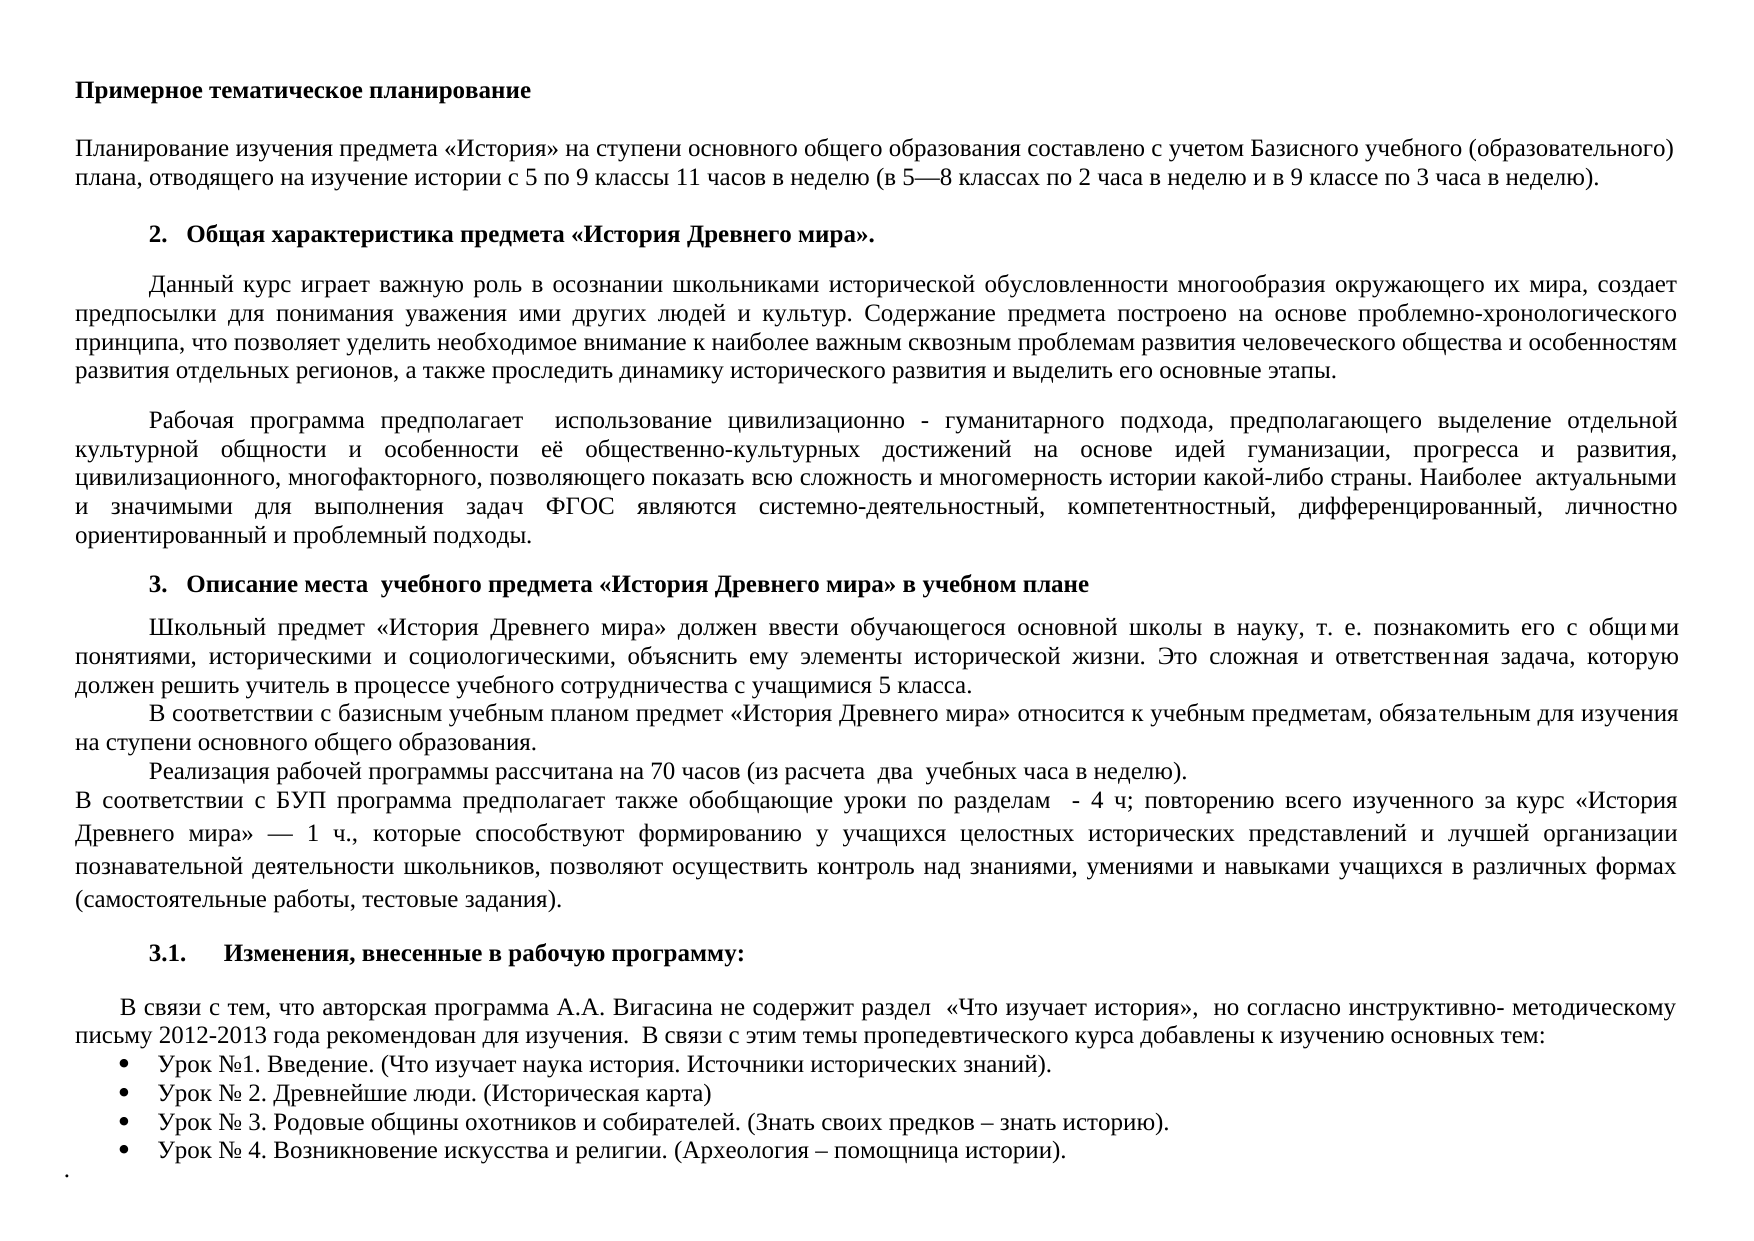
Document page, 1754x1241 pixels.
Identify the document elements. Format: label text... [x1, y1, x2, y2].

list Урок № 3. Родовые общины охотников и собирателей. (Знать своих предков – знать историю). [119, 1107, 1679, 1135]
text В соответствии с БУП программа предполагает также обобщающие уроки по разделам - 4 ч; повторению всего изученного за курс «История Древнего мира» — 1 ч., которые способствуют формированию у учащихся целостных исторических представлений и лучшей организации познавательной деятельности школьников, позволяют осуществить контроль над знаниями, умениями и навыками учащихся в различных формах (самостоятельные работы, тестовые задания). [75, 785, 1679, 913]
list Урок № 2. Древнейшие люди. (Историческая карта) [119, 1078, 1679, 1107]
list Изменения, внесенные в рабочую программу: [149, 938, 1679, 966]
list Описание места учебного предмета «История Древнего мира» в учебном плане [149, 569, 1562, 598]
list Урок №1. Введение. (Что изучает наука история. Источники исторических знаний). [119, 1049, 1679, 1078]
list Общая характеристика предмета «История Древнего мира». [149, 219, 1679, 248]
text Данный курс играет важную роль в осознании школьниками исторической обусловленности многообразия окружающего их мира, создает предпосылки для понимания уважения ими других людей и культур. Содержание предмета построено на основе проблемно-хронологического принципа, что позволяет уделить необходимое внимание к наиболее важным сквозным проблемам развития человеческого общества и особенностям развития отдельных регионов, а также проследить динамику исторического развития и выделить его основные этапы. [75, 269, 1679, 384]
text В соответствии с базисным учебным планом предмет «История Древнего мира» относится к учебным предметам, обязательным для изучения на ступени основного общего образования. [75, 698, 1679, 756]
text Планирование изучения предмета «История» на ступени основного общего образования составлено с учетом Базисного учебного (образовательного) плана, отводящего на изучение истории с 5 по 9 классы 11 часов в неделю (в 5—8 классах по 2 часа в неделю и в 9 классе по 3 часа в неделю). [75, 133, 1679, 190]
list Урок № 4. Возникновение искусства и религии. (Археология – помощница истории). [119, 1135, 1679, 1164]
text Примерное тематическое планирование [75, 75, 1679, 104]
text Школьный предмет «История Древнего мира» должен ввести обучающегося основной школы в науку, т. е. познакомить его с общими понятиями, историческими и социологическими, объяснить ему элементы исторической жизни. Это сложная и ответственная задача, которую должен решить учитель в процессе учебного сотрудничества с учащимися 5 класса. [75, 612, 1679, 698]
text В связи с тем, что авторская программа А.А. Вигасина не содержит раздел «Что изучает история», но согласно инструктивно- методическому письму 2012-2013 года рекомендован для изучения. В связи с этим темы пропедевтического курса добавлены к изучению основных тем: [75, 992, 1679, 1049]
text Реализация рабочей программы рассчитана на 70 часов (из расчета два учебных часа в неделю). [75, 756, 1679, 785]
text Рабочая программа предполагает использование цивилизационно - гуманитарного подхода, предполагающего выделение отдельной культурной общности и особенности её общественно-культурных достижений на основе идей гуманизации, прогресса и развития, цивилизационного, многофакторного, позволяющего показать всю сложность и многомерность истории какой-либо страны. Наиболее актуальными и значимыми для выполнения задач ФГОС являются системно-деятельностный, компетентностный, дифференцированный, личностно ориентированный и проблемный подходы. [75, 405, 1679, 549]
